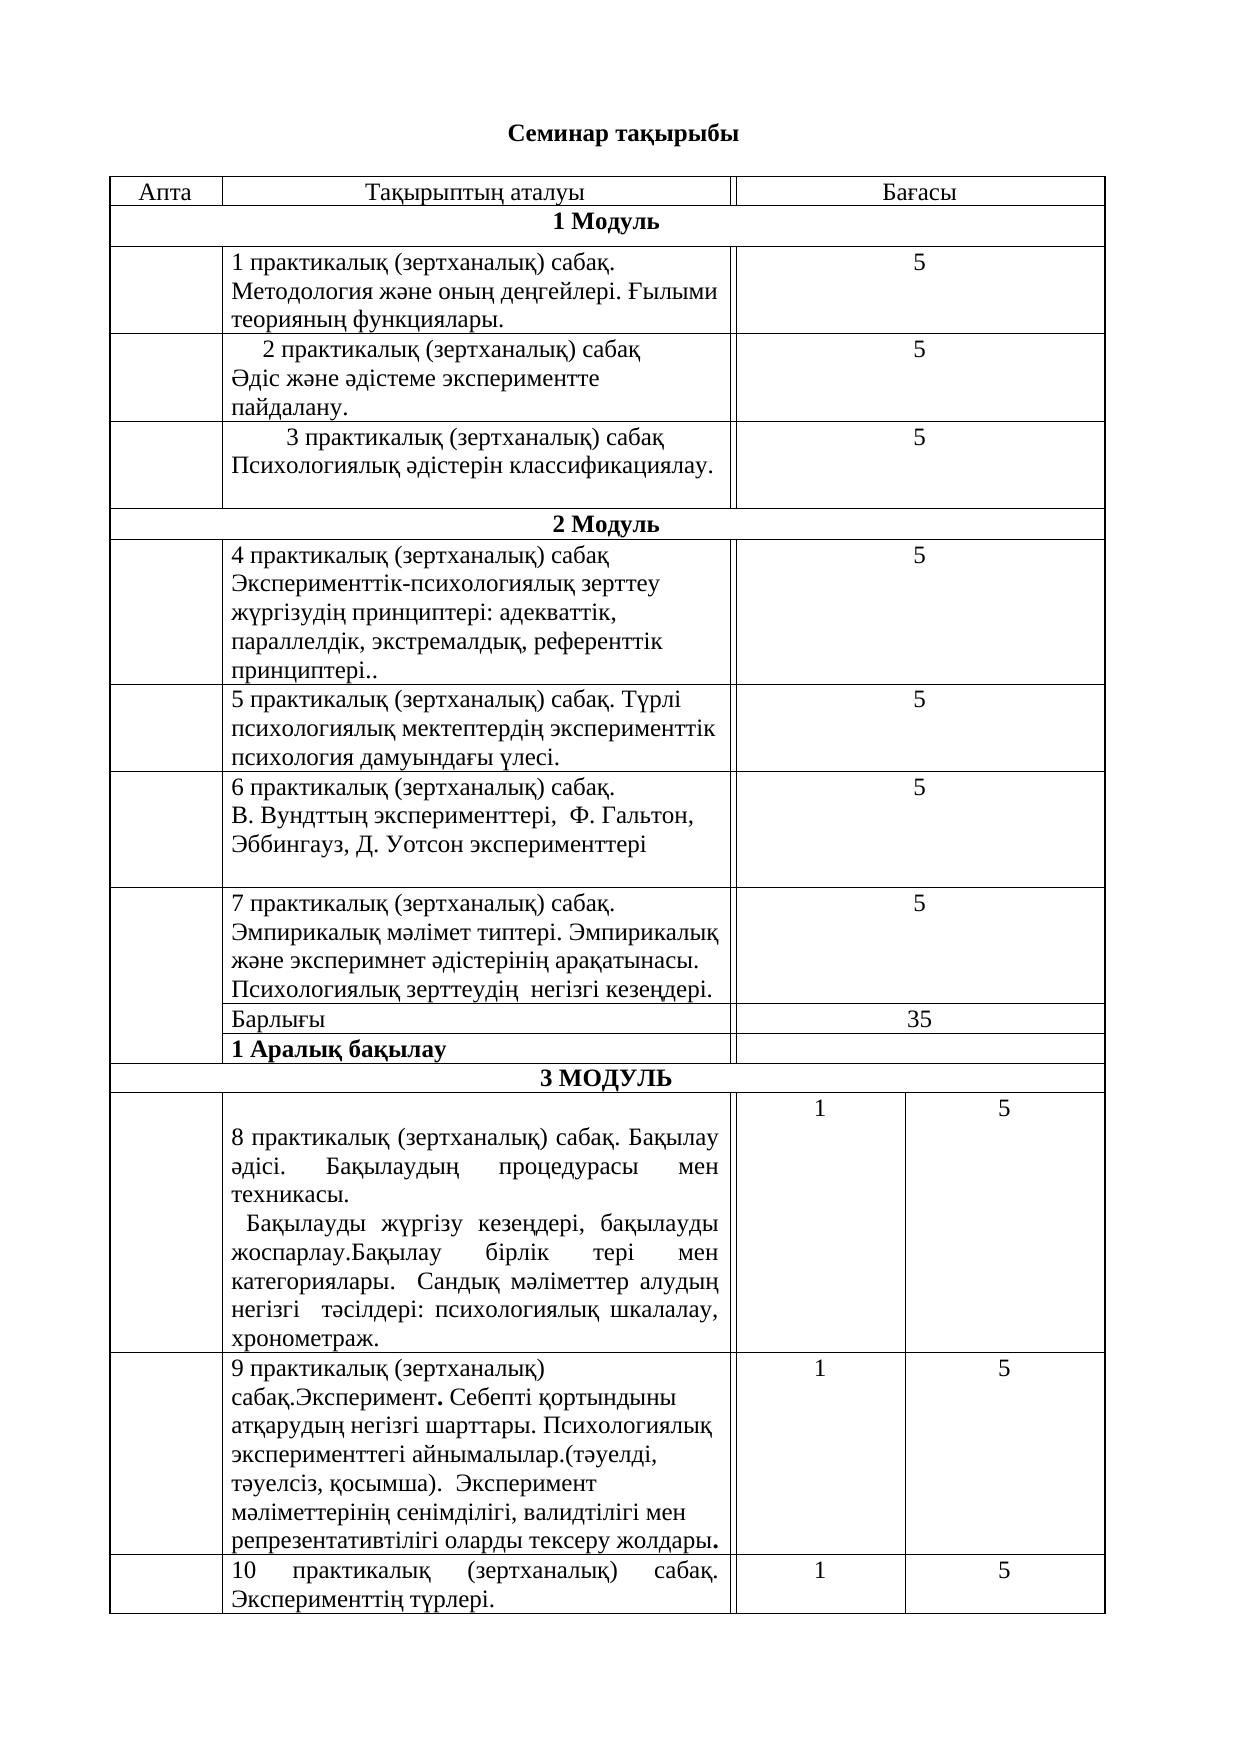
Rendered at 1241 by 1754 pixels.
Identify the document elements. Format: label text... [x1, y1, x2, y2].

table_cell 35 [737, 1004, 1104, 1033]
table_cell 5 [906, 1555, 1104, 1613]
table_cell 4 практикалық (зертханалық) сабақ Эксперименттік-психологиялық зерттеу жүргізудің принциптері: адекваттік, параллелдік, экстремалдық, референттік принциптері.. [223, 540, 730, 683]
table_cell 1 [737, 1555, 905, 1613]
table_cell [111, 1093, 222, 1352]
table_cell [111, 422, 222, 508]
table_cell 5 [737, 540, 1104, 683]
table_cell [223, 1555, 730, 1613]
table_cell Барлығы [223, 1004, 730, 1033]
table_cell [111, 772, 222, 887]
table_cell 1 практикалық (зертханалық) сабақ. Методология және оның деңгейлері. Ғылыми теорияның функциялары. [223, 247, 730, 333]
table_cell 5 [906, 1353, 1104, 1554]
table_cell [111, 1353, 222, 1554]
table_cell 1 [737, 1353, 905, 1554]
table_cell 1 Аралық бақылау [223, 1034, 730, 1062]
table_cell 5 [737, 422, 1104, 508]
table_cell 1 [737, 1093, 905, 1352]
table_cell 8 практикалық (зертханалық) сабақ. Бақылау әдісі. Бақылаудың процедурасы мен техникасы. Бақылауды жүргізу кезеңдері, бақылауды жоспарлау.Бақылау бірлік тері мен категориялары. Сандық мәліметтер алудың негізгі тәсілдері: психологиялық шкалалау, хронометраж. [223, 1093, 730, 1352]
table_cell [731, 1034, 736, 1062]
table_cell 1 Модуль [111, 206, 1104, 246]
table_cell [111, 685, 222, 771]
table_cell 3 Модуль [111, 1064, 1104, 1092]
table_cell [731, 1004, 736, 1033]
text Семинар тақырыбы [118, 118, 1122, 147]
table_cell 5 [737, 685, 1104, 771]
table_cell 5 [906, 1093, 1104, 1352]
table_cell 6 практикалық (зертханалық) сабақ. В. Вундттың эксперименттері, Ф. Гальтон, Эббингауз, Д. Уотсон эксперименттері [223, 772, 730, 887]
table_cell 2 практикалық (зертханалық) сабақ Әдіс және әдістеме экспериментте пайдалану. [223, 334, 730, 421]
table_cell [111, 888, 222, 1062]
table_cell [731, 1353, 736, 1554]
table_cell 7 практикалық (зертханалық) сабақ. Эмпирикалық мәлімет типтері. Эмпирикалық және эксперимнет әдістерінің арақатынасы. Психологиялық зерттеудің негізгі кезеңдері. [223, 888, 730, 1003]
table_cell [731, 1093, 736, 1352]
table_cell [111, 1555, 222, 1613]
table_cell 5 практикалық (зертханалық) сабақ. Түрлі психологиялық мектептердің эксперименттік психология дамуындағы үлесі. [223, 685, 730, 771]
table_cell [731, 1555, 736, 1613]
table_cell 5 [737, 334, 1104, 421]
table_cell 3 практикалық (зертханалық) сабақ Психологиялық әдістерін классификациялау. [223, 422, 730, 508]
table_cell 5 [737, 247, 1104, 333]
table_cell [111, 247, 222, 333]
table_cell 5 [737, 772, 1104, 887]
table_header Тақырыптың аталуы [223, 177, 730, 205]
table_cell 9 практикалық (зертханалық) сабақ.Эксперимент. Себепті қортындыны атқарудың негізгі шарттары. Психологиялық эксперименттегі айнымалылар.(тәуелді, тәуелсіз, қосымша). Эксперимент мәліметтерінің сенімділігі, валидтілігі мен репрезентативтілігі оларды тексеру жолдары. [223, 1353, 730, 1554]
table_cell 5 [737, 888, 1104, 1003]
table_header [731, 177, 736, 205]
table_header Апта [111, 177, 222, 205]
table_cell [111, 334, 222, 421]
table_cell [737, 1034, 1104, 1062]
table_header Бағасы [737, 177, 1104, 205]
table_cell 2 Модуль [111, 509, 1104, 539]
table_cell [111, 540, 222, 683]
